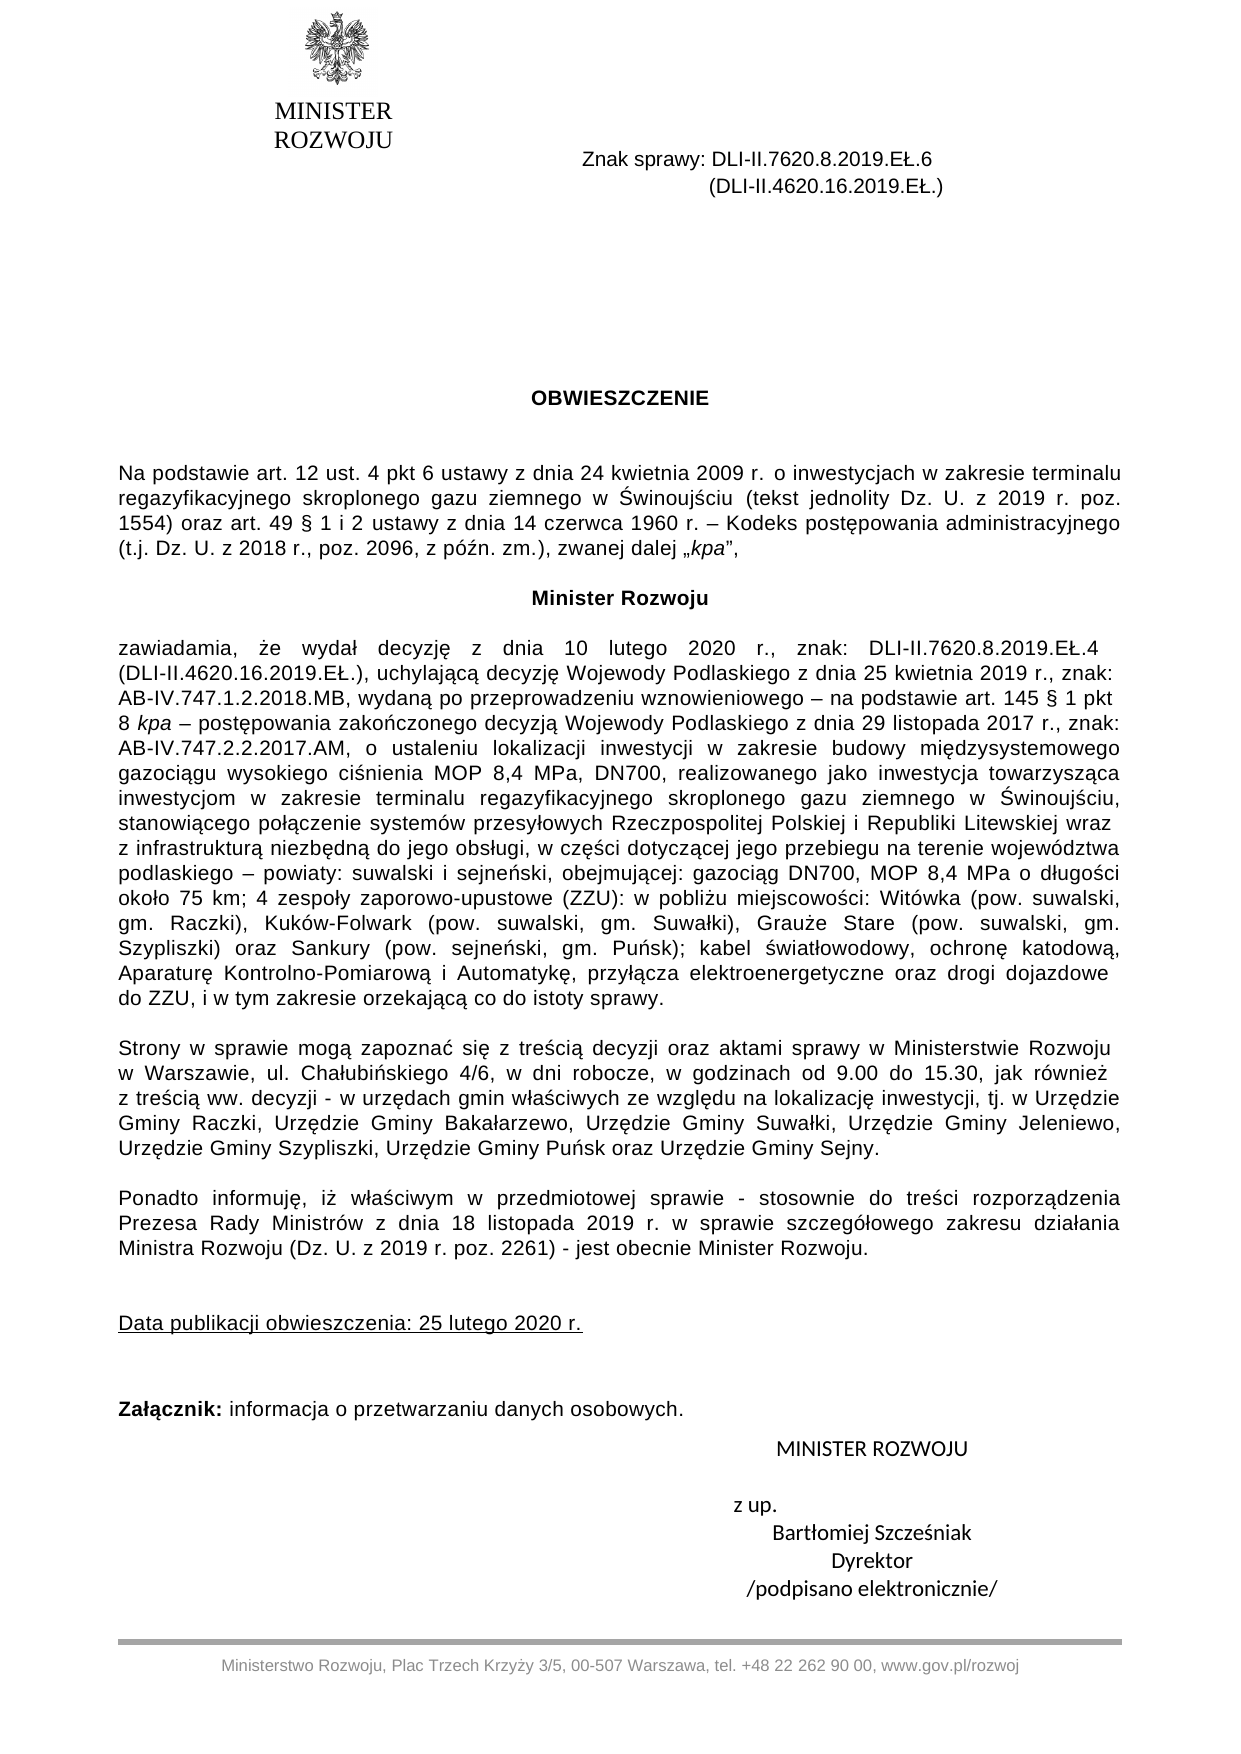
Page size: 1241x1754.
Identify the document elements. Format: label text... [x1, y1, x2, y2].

text Minister Rozwoju [118, 586, 1122, 611]
text Strony w sprawie mogą zapoznać się z treścią decyzji oraz aktami sprawy w Ministerstwie Rozwoju w Warszawie, ul. Chałubińskiego 4/6, w dni robocze, w godzinach od 9.00 do 15.30, jak również z treścią ww. decyzji - w urzędach gmin właściwych ze względu na lokalizację inwestycji, tj. w Urzędzie Gminy Raczki, Urzędzie Gminy Bakałarzewo, Urzędzie Gminy Suwałki, Urzędzie Gminy Jeleniewo, Urzędzie Gminy Szypliszki, Urzędzie Gminy Puńsk oraz Urzędzie Gminy Sejny. [118, 1036, 1122, 1161]
text Ponadto informuję, iż właściwym w przedmiotowej sprawie - stosownie do treści rozporządzenia Prezesa Rady Ministrów z dnia 18 listopada 2019 r. w sprawie szczegółowego zakresu działania Ministra Rozwoju (Dz. U. z 2019 r. poz. 2261) - jest obecnie Minister Rozwoju. [118, 1186, 1122, 1261]
text Załącznik: informacja o przetwarzaniu danych osobowych. [118, 1361, 1122, 1421]
text Na podstawie art. 12 ust. 4 pkt 6 ustawy z dnia 24 kwietnia 2009 r. o inwestycjach w zakresie terminalu regazyfikacyjnego skroplonego gazu ziemnego w Świnoujściu (tekst jednolity Dz. U. z 2019 r. poz. 1554) oraz art. 49 § 1 i 2 ustawy z dnia 14 czerwca 1960 r. – Kodeks postępowania administracyjnego (t.j. Dz. U. z 2018 r., poz. 2096, z późn. zm.), zwanej dalej „kpa”, [118, 461, 1122, 561]
text zawiadamia, że wydał decyzję z dnia 10 lutego 2020 r., znak: DLI-II.7620.8.2019.EŁ.4 (DLI-II.4620.16.2019.EŁ.), uchylającą decyzję Wojewody Podlaskiego z dnia 25 kwietnia 2019 r., znak: AB-IV.747.1.2.2018.MB, wydaną po przeprowadzeniu wznowieniowego – na podstawie art. 145 § 1 pkt 8 kpa – postępowania zakończonego decyzją Wojewody Podlaskiego z dnia 29 listopada 2017 r., znak: AB-IV.747.2.2.2017.AM, o ustaleniu lokalizacji inwestycji w zakresie budowy międzysystemowego gazociągu wysokiego ciśnienia MOP 8,4 MPa, DN700, realizowanego jako inwestycja towarzysząca inwestycjom w zakresie terminalu regazyfikacyjnego skroplonego gazu ziemnego w Świnoujściu, stanowiącego połączenie systemów przesyłowych Rzeczpospolitej Polskiej i Republiki Litewskiej wraz z infrastrukturą niezbędną do jego obsługi, w części dotyczącej jego przebiegu na terenie województwa podlaskiego – powiaty: suwalski i sejneński, obejmującej: gazociąg DN700, MOP 8,4 MPa o długości około 75 km; 4 zespoły zaporowo-upustowe (ZZU): w pobliżu miejscowości: Witówka (pow. suwalski, gm. Raczki), Kuków-Folwark (pow. suwalski, gm. Suwałki), Grauże Stare (pow. suwalski, gm. Szypliszki) oraz Sankury (pow. sejneński, gm. Puńsk); kabel światłowodowy, ochronę katodową, Aparaturę Kontrolno-Pomiarową i Automatykę, przyłącza elektroenergetyczne oraz drogi dojazdowe do ZZU, i w tym zakresie orzekającą co do istoty sprawy. [118, 636, 1122, 1011]
text Data publikacji obwieszczenia: 25 lutego 2020 r. [118, 1286, 1122, 1336]
text (DLI-II.4620.16.2019.EŁ.) [582, 172, 1004, 199]
text Znak sprawy: DLI-II.7620.8.2019.EŁ.6 [582, 145, 1004, 172]
picture [288, 7, 378, 97]
text OBWIESZCZENIE [118, 386, 1122, 411]
